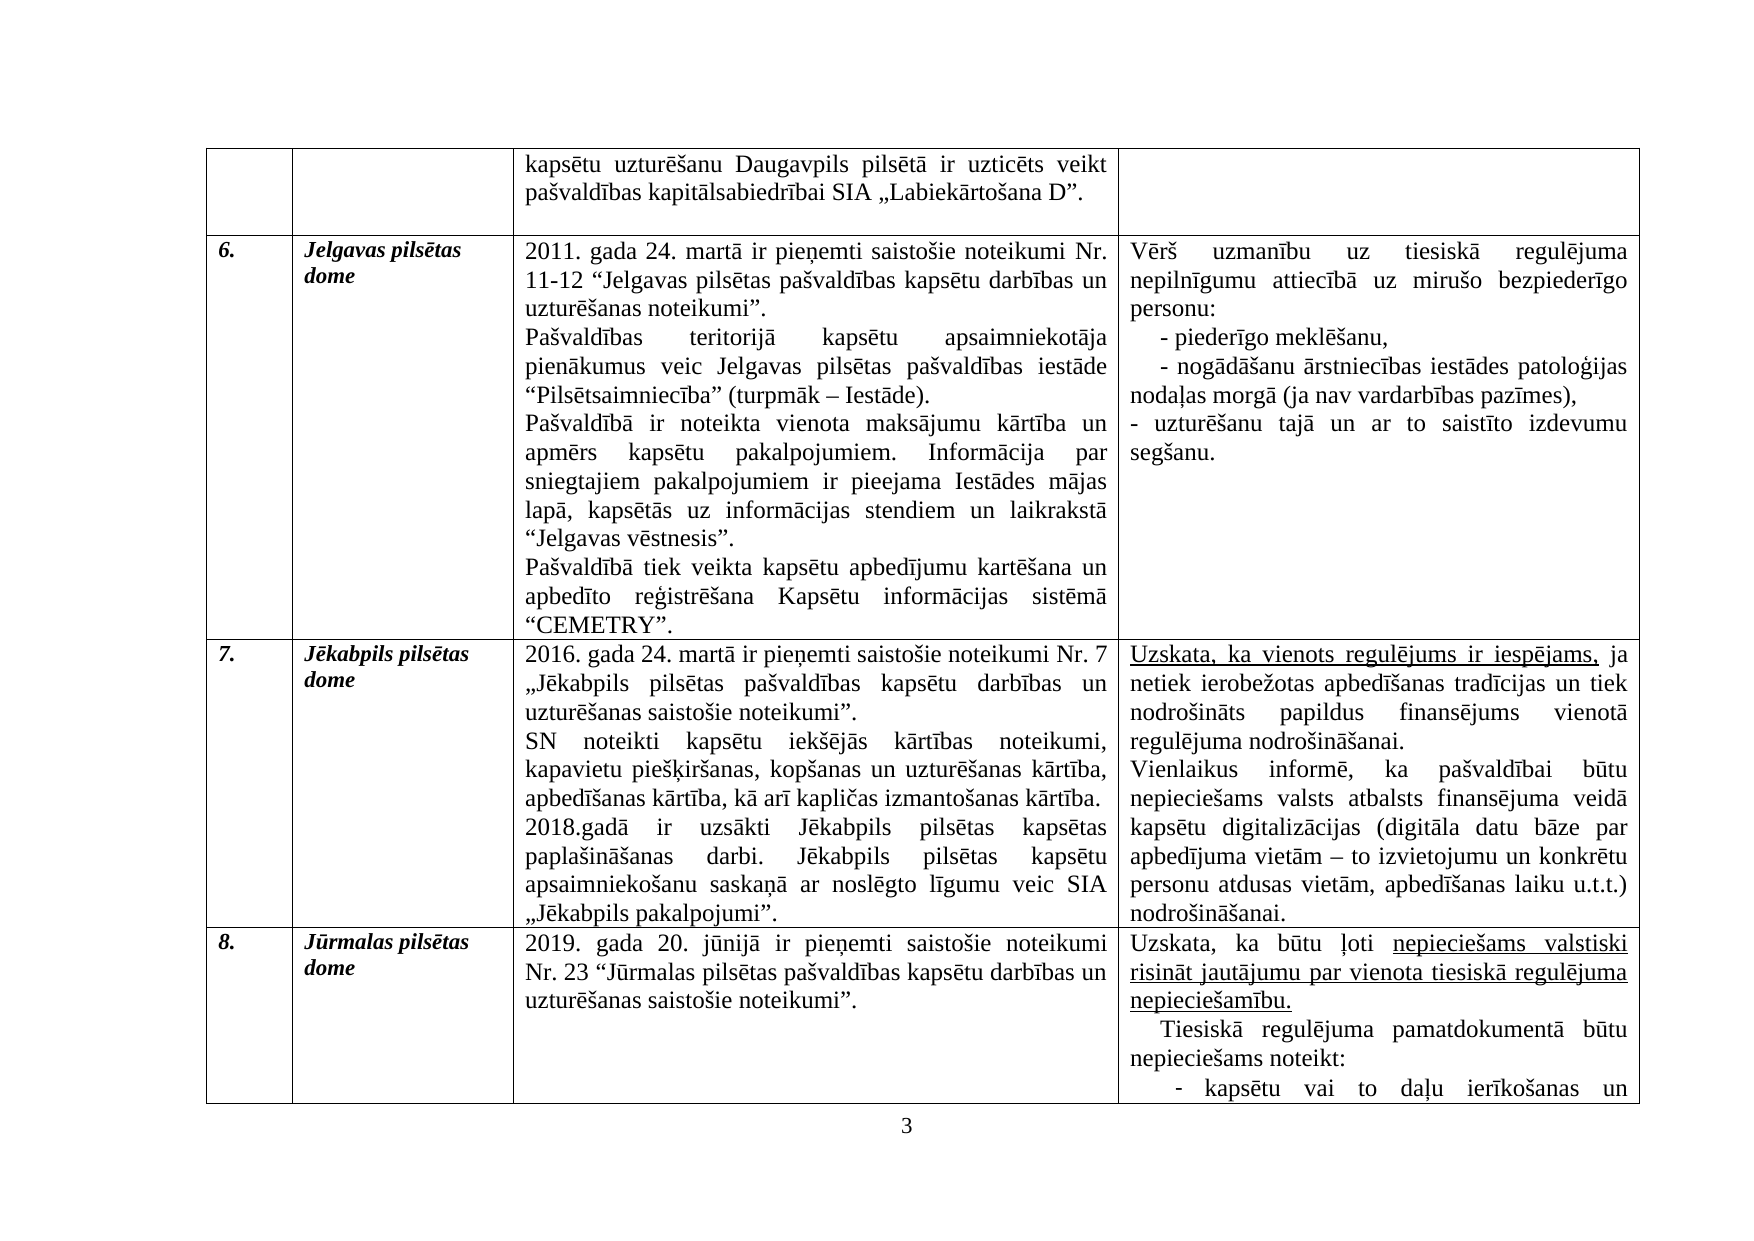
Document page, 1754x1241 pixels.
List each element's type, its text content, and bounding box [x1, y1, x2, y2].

table_cell Uzskata, ka vienots regulējums ir iespējams, ja netiek ierobežotas apbedīšanas tradīcijas un tiek nodrošināts papildus finansējums vienotā regulējuma nodrošināšanai. Vienlaikus informē, ka pašvaldībai būtu nepieciešams valsts atbalsts finansējuma veidā kapsētu digitalizācijas (digitāla datu bāze par apbedījuma vietām – to izvietojumu un konkrētu personu atdusas vietām, apbedīšanas laiku u.t.t.) nodrošināšanai. [1119, 640, 1639, 927]
table_cell 2016. gada 24. martā ir pieņemti saistošie noteikumi Nr. 7 „Jēkabpils pilsētas pašvaldības kapsētu darbības un uzturēšanas saistošie noteikumi”. SN noteikti kapsētu iekšējās kārtības noteikumi, kapavietu piešķiršanas, kopšanas un uzturēšanas kārtība, apbedīšanas kārtība, kā arī kapličas izmantošanas kārtība. 2018.gadā ir uzsākti Jēkabpils pilsētas kapsētas paplašināšanas darbi. Jēkabpils pilsētas kapsētu apsaimniekošanu saskaņā ar noslēgto līgumu veic SIA „Jēkabpils pakalpojumi”. [514, 640, 1118, 927]
table_cell 7. [207, 640, 292, 927]
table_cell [293, 928, 513, 1102]
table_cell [514, 149, 1118, 235]
table_cell 8. [207, 928, 292, 1102]
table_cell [1119, 149, 1639, 235]
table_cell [293, 149, 513, 235]
table_cell Jēkabpils pilsētas dome [293, 640, 513, 927]
table_cell 5. [207, 149, 292, 235]
table_cell Jelgavas pilsētas dome [293, 236, 513, 638]
table_cell Vērš uzmanību uz tiesiskā regulējuma nepilnīgumu attiecībā uz mirušo bezpiederīgo personu: - piederīgo meklēšanu, - nogādāšanu ārstniecības iestādes patoloģijas nodaļas morgā (ja nav vardarbības pazīmes), - uzturēšanu tajā un ar to saistīto izdevumu segšanu. [1119, 236, 1639, 638]
table_cell 2011. gada 24. martā ir pieņemti saistošie noteikumi Nr. 11-12 “Jelgavas pilsētas pašvaldības kapsētu darbības un uzturēšanas noteikumi”. Pašvaldības teritorijā kapsētu apsaimniekotāja pienākumus veic Jelgavas pilsētas pašvaldības iestāde “Pilsētsaimniecība” (turpmāk – Iestāde). Pašvaldībā ir noteikta vienota maksājumu kārtība un apmērs kapsētu pakalpojumiem. Informācija par sniegtajiem pakalpojumiem ir pieejama Iestādes mājas lapā, kapsētās uz informācijas stendiem un laikrakstā “Jelgavas vēstnesis”. Pašvaldībā tiek veikta kapsētu apbedījumu kartēšana un apbedīto reģistrēšana Kapsētu informācijas sistēmā “CEMETRY”. [514, 236, 1118, 638]
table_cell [1119, 928, 1639, 1102]
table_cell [514, 928, 1118, 1102]
table_cell 6. [207, 236, 292, 638]
